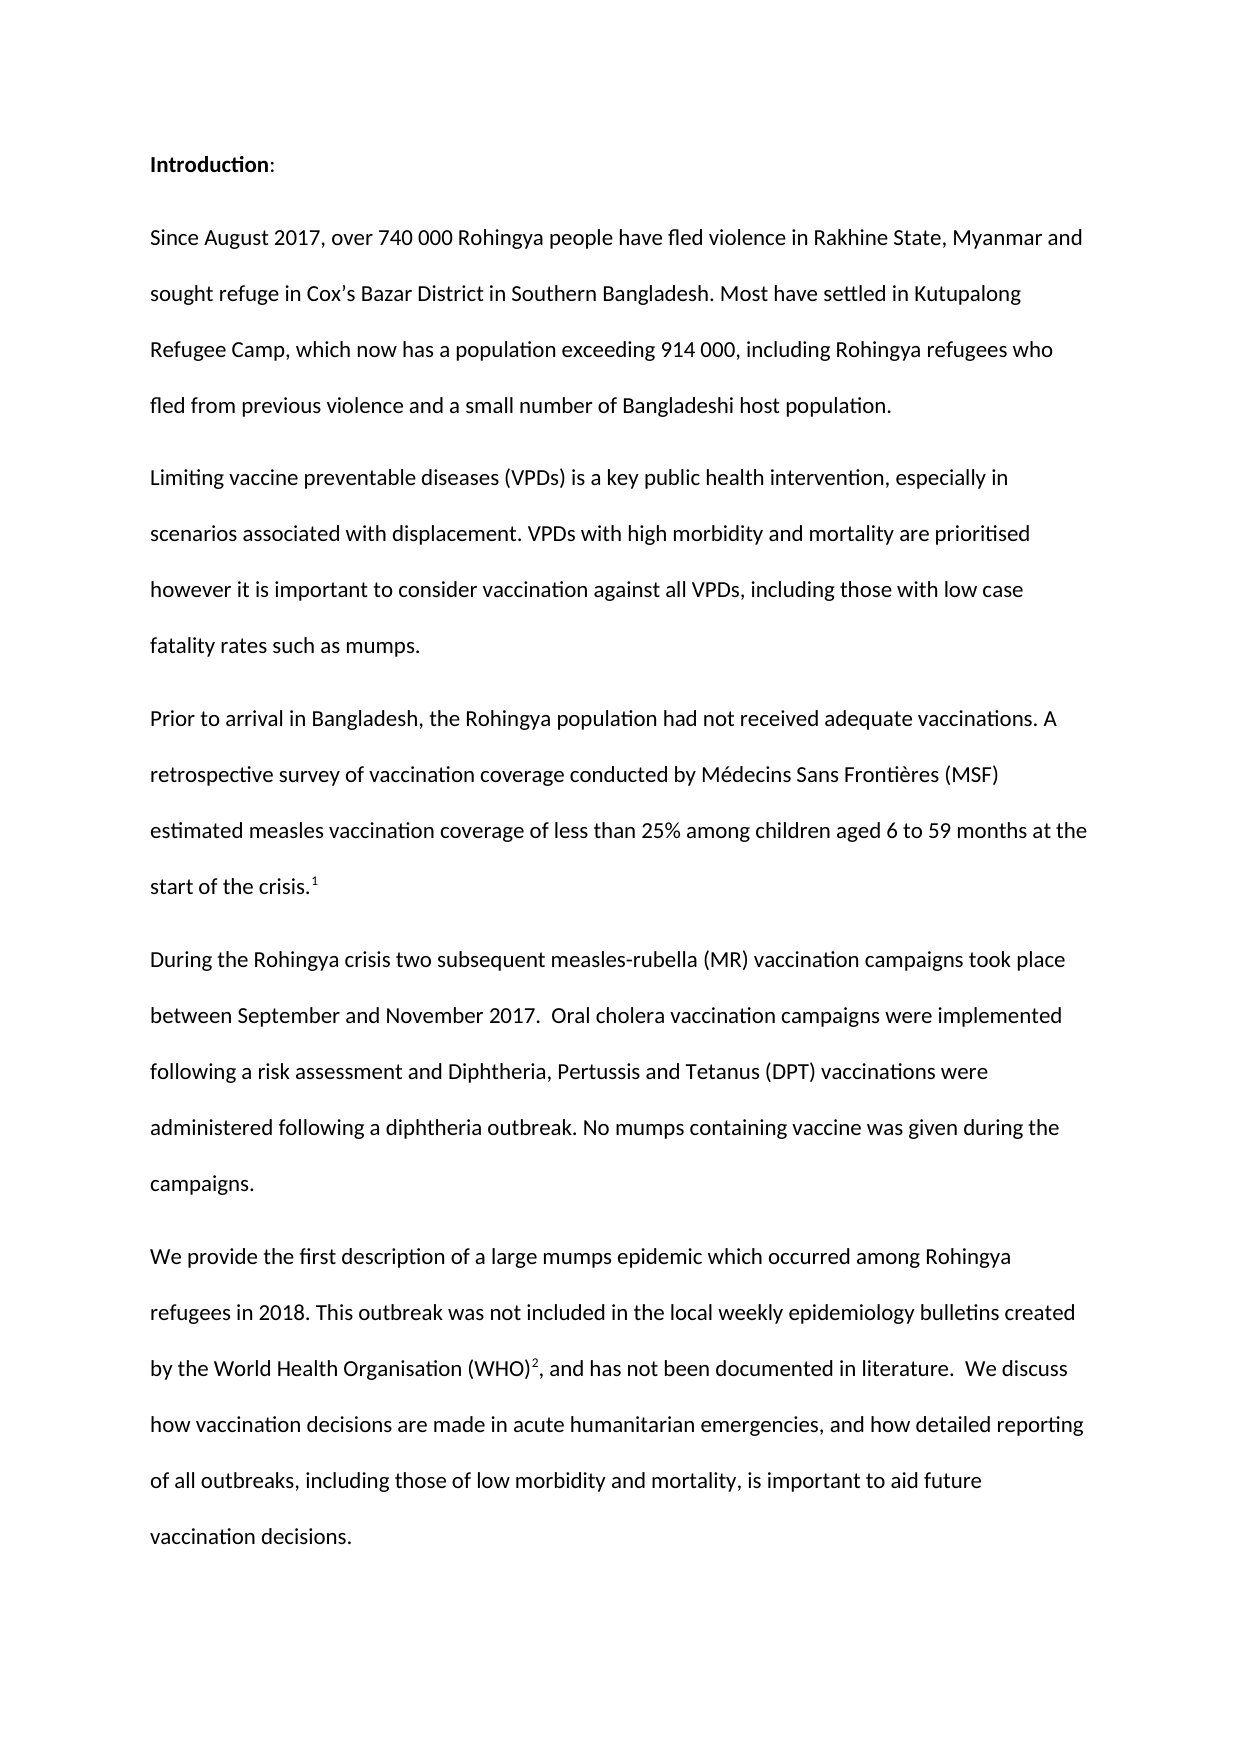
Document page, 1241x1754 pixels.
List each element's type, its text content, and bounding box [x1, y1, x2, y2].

text Since August 2017, over 740 000 Rohingya people have fled violence in Rakhine State, Myanmar and sought refuge in Cox’s Bazar District in Southern Bangladesh. Most have settled in Kutupalong Refugee Camp, which now has a population exceeding 914 000, including Rohingya refugees who fled from previous violence and a small number of Bangladeshi host population. [150, 223, 1090, 419]
text Limiting vaccine preventable diseases (VPDs) is a key public health intervention, especially in scenarios associated with displacement. VPDs with high morbidity and mortality are prioritised however it is important to consider vaccination against all VPDs, including those with low case fatality rates such as mumps. [150, 463, 1090, 660]
text We provide the first description of a large mumps epidemic which occurred among Rohingya refugees in 2018. This outbreak was not included in the local weekly epidemiology bulletins created by the World Health Organisation (WHO)2, and has not been documented in literature. We discuss how vaccination decisions are made in acute humanitarian emergencies, and how detailed reporting of all outbreaks, including those of low morbidity and mortality, is important to aid future vaccination decisions. [150, 1242, 1090, 1550]
text Prior to arrival in Bangladesh, the Rohingya population had not received adequate vaccinations. A retrospective survey of vaccination coverage conducted by Médecins Sans Frontières (MSF) estimated measles vaccination coverage of less than 25% among children aged 6 to 59 months at the start of the crisis.1 [150, 704, 1090, 901]
text During the Rohingya crisis two subsequent measles-rubella (MR) vaccination campaigns took place between September and November 2017. Oral cholera vaccination campaigns were implemented following a risk assessment and Diphtheria, Pertussis and Tetanus (DPT) vaccinations were administered following a diphtheria outbreak. No mumps containing vaccine was given during the campaigns. [150, 945, 1090, 1197]
text Introduction: [150, 150, 1090, 178]
